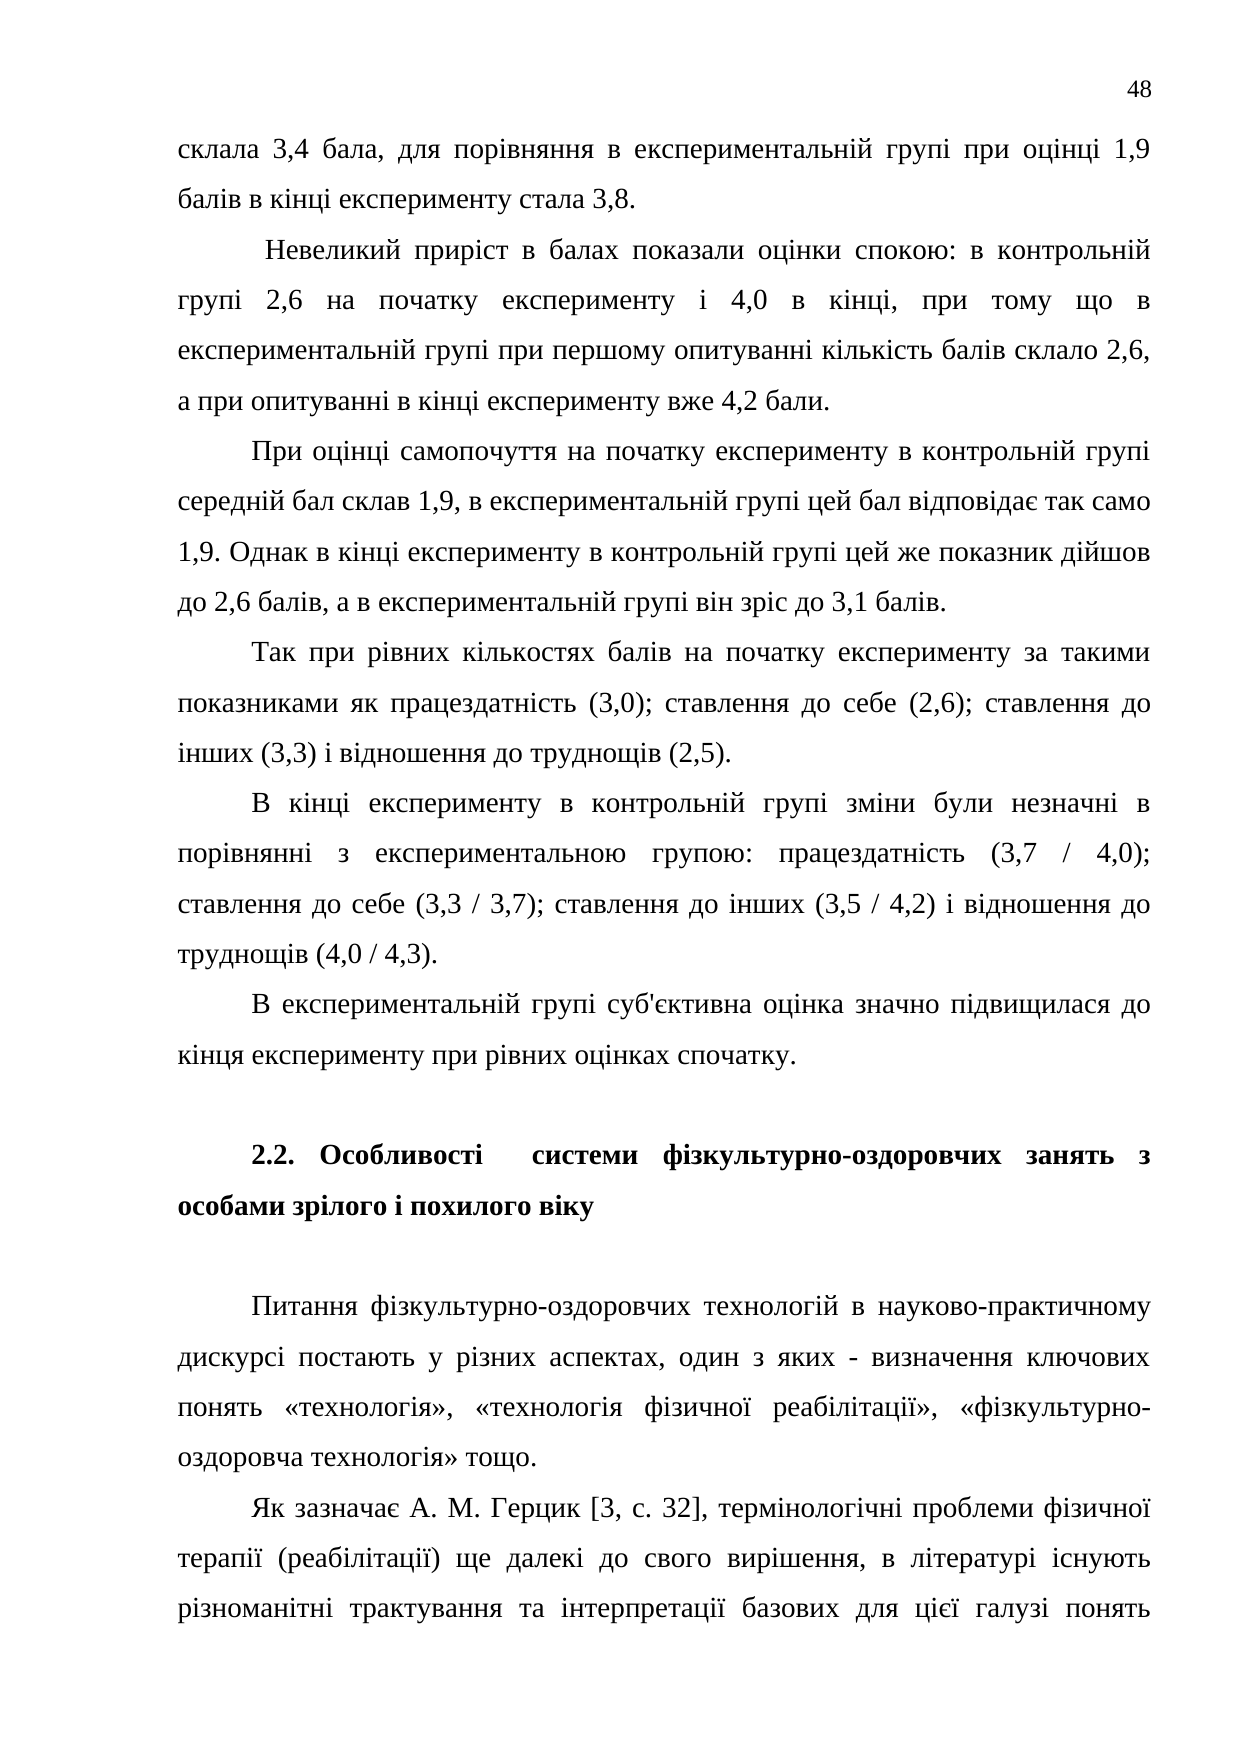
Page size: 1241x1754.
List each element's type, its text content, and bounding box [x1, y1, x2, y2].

text Невеликий приріст в балах показали оцінки спокою: в контрольній групі 2,6 на початку експерименту і 4,0 в кінці, при тому що в експериментальній групі при першому опитуванні кількість балів склало 2,6, а при опитуванні в кінці експерименту вже 4,2 бали. [177, 232, 1152, 416]
text В експериментальній групі суб'єктивна оцінка значно підвищилася до кінця експерименту при рівних оцінках спочатку. [177, 987, 1152, 1070]
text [177, 1490, 1152, 1624]
text 2.2. Особливості системи фізкультурно-оздоровчих занять з особами зрілого і похилого віку [177, 1137, 1152, 1221]
text При оцінці самопочуття на початку експерименту в контрольній групі середній бал склав 1,9, в експериментальній групі цей бал відповідає так само 1,9. Однак в кінці експерименту в контрольній групі цей же показник дійшов до 2,6 балів, а в експериментальній групі він зріс до 3,1 балів. [177, 433, 1152, 618]
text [177, 131, 1152, 215]
text Питання фізкультурно-оздоровчих технологій в науково-практичному дискурсі постають у різних аспектах, один з яких - визначення ключових понять «технологія», «технологія фізичної реабілітації», «фізкультурно-оздоровча технологія» тощо. [177, 1288, 1152, 1473]
text В кінці експерименту в контрольній групі зміни були незначні в порівнянні з експериментальною групою: працездатність (3,7 / 4,0); ставлення до себе (3,3 / 3,7); ставлення до інших (3,5 / 4,2) і відношення до труднощів (4,0 / 4,3). [177, 785, 1152, 970]
text Так при рівних кількостях балів на початку експерименту за такими показниками як працездатність (3,0); ставлення до себе (2,6); ставлення до інших (3,3) і відношення до труднощів (2,5). [177, 634, 1152, 768]
